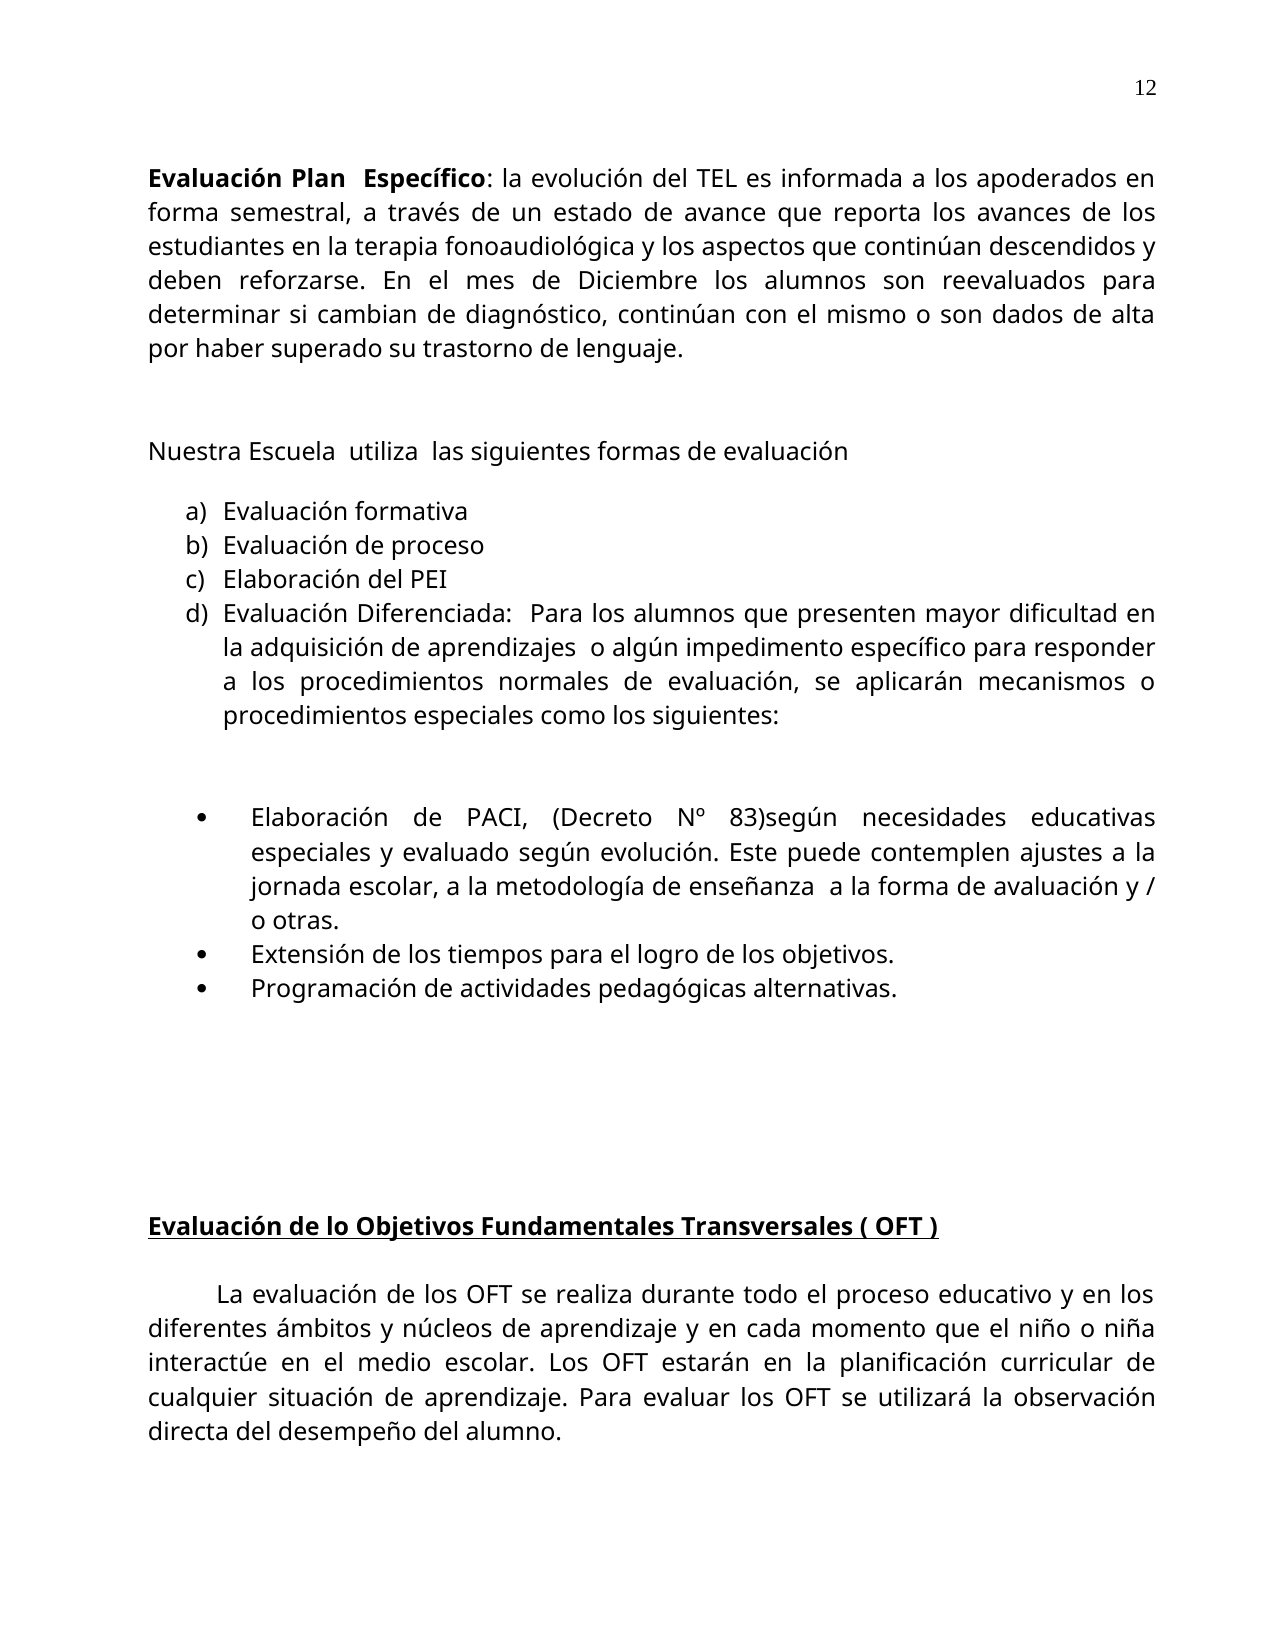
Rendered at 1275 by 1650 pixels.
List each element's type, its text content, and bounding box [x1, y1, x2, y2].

text Evaluación Plan Específico: la evolución del TEL es informada a los apoderados en forma semestral, a través de un estado de avance que reporta los avances de los estudiantes en la terapia fonoaudiológica y los aspectos que continúan descendidos y deben reforzarse. En el mes de Diciembre los alumnos son reevaluados para determinar si cambian de diagnóstico, continúan con el mismo o son dados de alta por haber superado su trastorno de lenguaje. [148, 161, 1157, 365]
text La evaluación de los OFT se realiza durante todo el proceso educativo y en los diferentes ámbitos y núcleos de aprendizaje y en cada momento que el niño o niña interactúe en el medio escolar. Los OFT estarán en la planificación curricular de cualquier situación de aprendizaje. Para evaluar los OFT se utilizará la observación directa del desempeño del alumno. [148, 1277, 1157, 1447]
text Nuestra Escuela utiliza las siguientes formas de evaluación [148, 433, 1157, 467]
list Evaluación Diferenciada: Para los alumnos que presenten mayor dificultad en la adquisición de aprendizajes o algún impedimento específico para responder a los procedimientos normales de evaluación, se aplicarán mecanismos o procedimientos especiales como los siguientes: [185, 596, 1157, 732]
list Elaboración del PEI [185, 562, 1157, 596]
list Programación de actividades pedagógicas alternativas. [197, 970, 1157, 1004]
list Evaluación de proceso [185, 528, 1157, 562]
list Evaluación formativa [185, 493, 1157, 528]
text Evaluación de lo Objetivos Fundamentales Transversales ( OFT ) [148, 1209, 1157, 1243]
list Elaboración de PACI, (Decreto Nº 83)según necesidades educativas especiales y evaluado según evolución. Este puede contemplen ajustes a la jornada escolar, a la metodología de enseñanza a la forma de avaluación y / o otras. [197, 800, 1157, 936]
list Extensión de los tiempos para el logro de los objetivos. [197, 936, 1157, 970]
